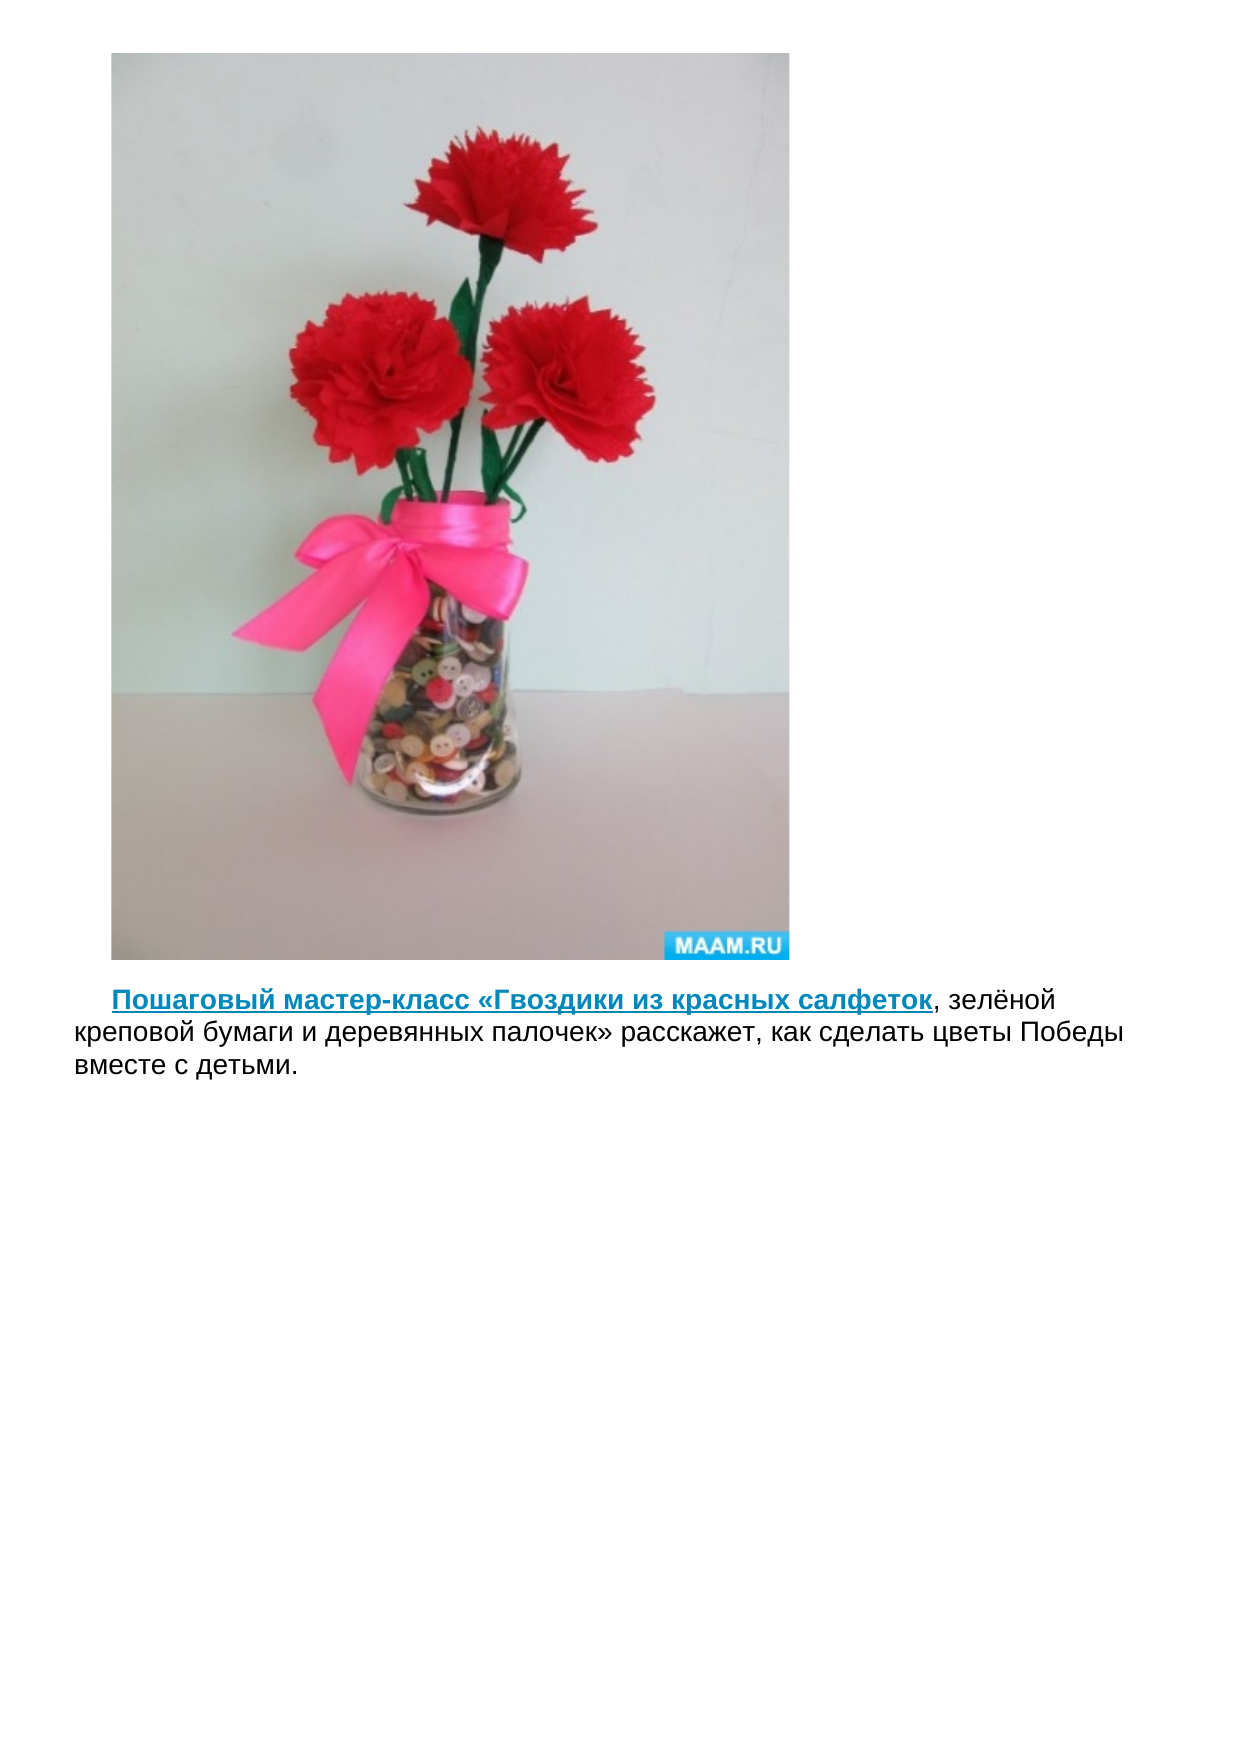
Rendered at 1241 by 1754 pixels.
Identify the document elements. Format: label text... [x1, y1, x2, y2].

picture [111, 53, 790, 960]
text Пошаговый мастер-класс «Гвоздики из красных салфеток, зелёной креповой бумаги и деревянных палочек» расскажет, как сделать цветы Победы вместе с детьми. [74, 983, 1152, 1080]
